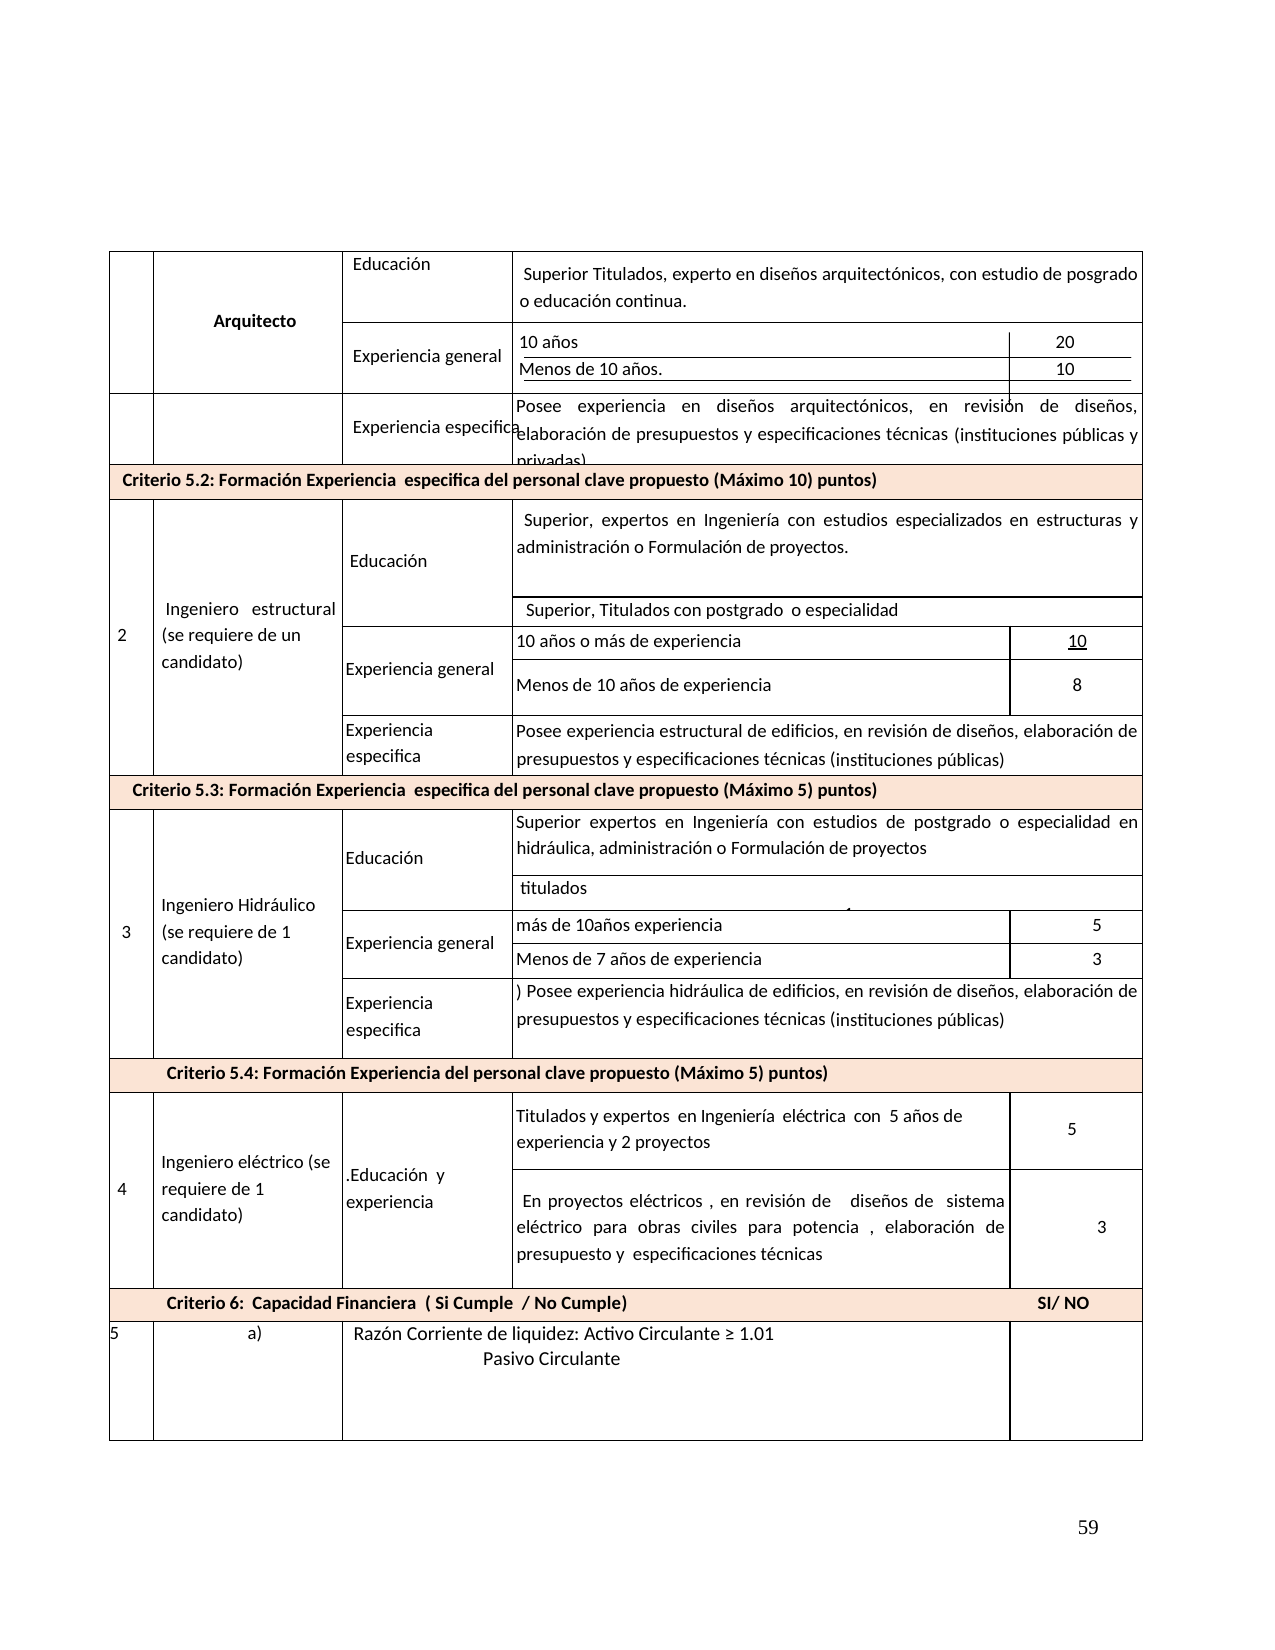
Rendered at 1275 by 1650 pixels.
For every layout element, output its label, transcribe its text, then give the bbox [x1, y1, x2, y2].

table_cell Ingeniero Hidráulico (se requiere de 1 candidato) [154, 810, 342, 1057]
table_cell 2 [110, 500, 153, 774]
table_cell 3 [1011, 1170, 1142, 1288]
table_cell Menos de 7 años de experiencia [513, 944, 1009, 978]
table_cell a) [154, 1322, 342, 1439]
table_cell Experiencia especifica [343, 394, 512, 464]
table_cell [110, 394, 153, 464]
table_cell ) Posee experiencia hidráulica de edificios, en revisión de diseños, elaboración de presupuestos y especificaciones técnicas (instituciones públicas) 3 [513, 979, 1142, 1057]
table_cell Experiencia general [343, 323, 512, 393]
table_cell Ingeniero estructural (se requiere de un candidato) [154, 500, 342, 774]
table_cell Menos de 10 años de experiencia [513, 660, 1009, 715]
table_cell Experiencia especifica [343, 979, 512, 1057]
table_cell 3 [1011, 944, 1142, 978]
table_cell Posee experiencia estructural de edificios, en revisión de diseños, elaboración de presupuestos y especificaciones técnicas (instituciones públicas) [513, 716, 1142, 774]
table_cell Titulados y expertos en Ingeniería eléctrica con 5 años de experiencia y 2 proyectos [513, 1093, 1009, 1169]
table_cell [110, 252, 153, 393]
table_cell [1011, 1322, 1142, 1439]
table_cell Posee experiencia en diseños arquitectónicos, en revisión de diseños, elaboración de presupuestos y especificaciones técnicas (instituciones públicas y privadas) [513, 394, 1142, 464]
table_cell Ingeniero eléctrico (se requiere de 1 candidato) [154, 1093, 342, 1288]
table_cell Experiencia general [343, 911, 512, 978]
table_cell más de 10años experiencia [513, 911, 1009, 943]
table_cell 8 [1011, 660, 1142, 715]
table_cell [154, 394, 342, 464]
table_cell Criterio 5.3: Formación Experiencia especifica del personal clave propuesto (Máximo 5) puntos) [110, 776, 1142, 809]
table_cell 10 [1011, 627, 1142, 658]
table_cell 10 años 20 Menos de 10 años. 10 [513, 323, 1142, 393]
table_cell Educación [343, 252, 512, 322]
table_cell Superior Titulados, experto en diseños arquitectónicos, con estudio de posgrado o educación continua. . [513, 252, 1142, 322]
table_cell Educación [343, 810, 512, 910]
table_cell En proyectos eléctricos , en revisión de diseños de sistema eléctrico para obras civiles para potencia , elaboración de presupuesto y especificaciones técnicas [513, 1170, 1009, 1288]
table_cell .Educación y experiencia [343, 1093, 512, 1288]
table_cell Experiencia general [343, 627, 512, 715]
table_cell 5 [110, 1322, 153, 1439]
table_cell 10 años o más de experiencia [513, 627, 1009, 658]
table_cell Razón Corriente de liquidez: Activo Circulante ≥ 1.01 Pasivo Circulante [343, 1322, 1009, 1439]
table_cell Experiencia especifica [343, 716, 512, 774]
table_cell Superior, expertos en Ingeniería con estudios especializados en estructuras y administración o Formulación de proyectos. [513, 500, 1142, 596]
table_cell titulados 1 [513, 876, 1142, 910]
table_cell Superior expertos en Ingeniería con estudios de postgrado o especialidad en hidráulica, administración o Formulación de proyectos [513, 810, 1142, 875]
table_cell Arquitecto [154, 252, 342, 393]
table_cell 4 [110, 1093, 153, 1288]
table_cell 5 [1011, 911, 1142, 943]
table_cell Superior, Titulados con postgrado o especialidad [513, 598, 1142, 626]
table_cell Educación [343, 500, 512, 626]
table_cell Criterio 5.2: Formación Experiencia especifica del personal clave propuesto (Máximo 10) puntos) [110, 465, 1142, 499]
table_cell Criterio 5.4: Formación Experiencia del personal clave propuesto (Máximo 5) puntos) [110, 1059, 1142, 1092]
table_cell Criterio 6: Capacidad Financiera ( Si Cumple / No Cumple) SI/ NO [110, 1289, 1142, 1321]
table_cell 3 [110, 810, 153, 1057]
table_cell 5 [1011, 1093, 1142, 1169]
